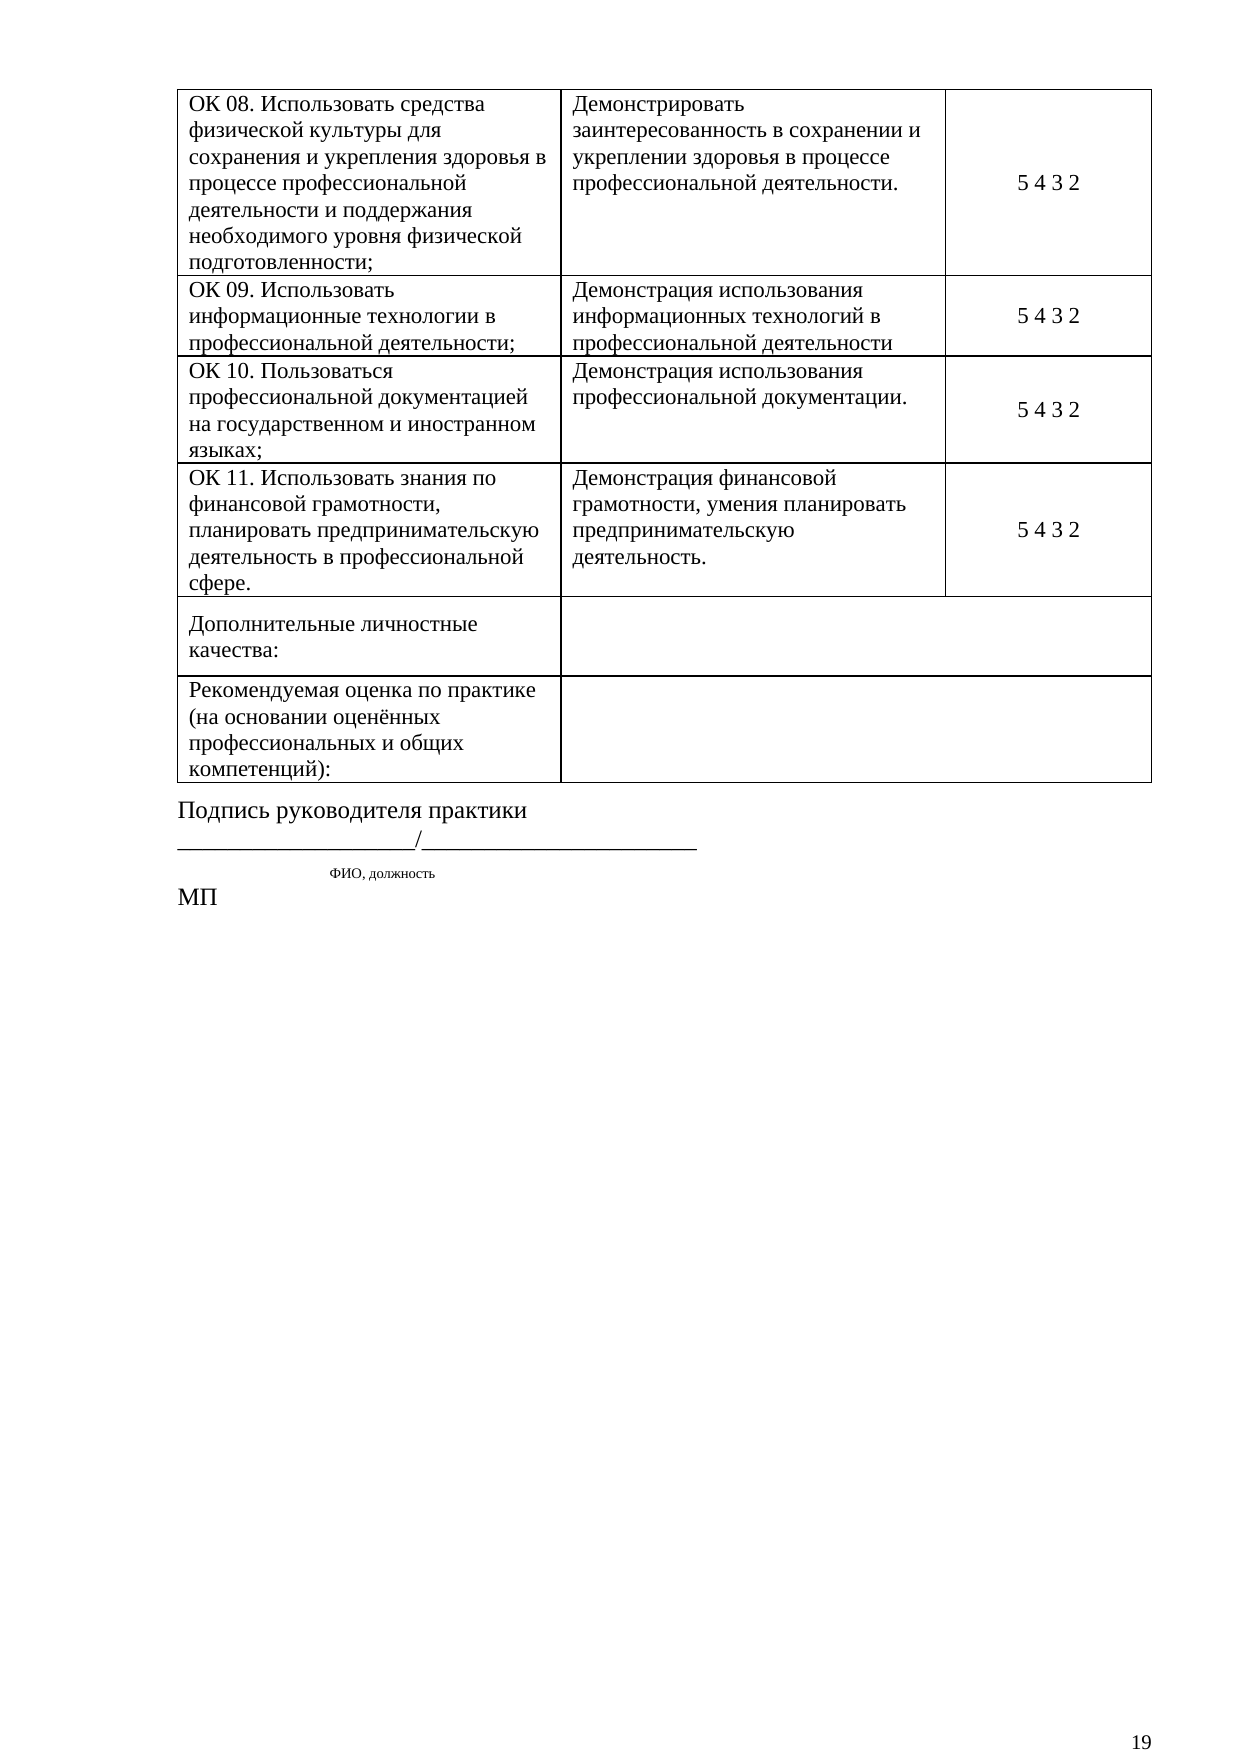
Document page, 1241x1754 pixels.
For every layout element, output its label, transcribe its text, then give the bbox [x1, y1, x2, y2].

table_cell Демонстрация использования профессиональной документации. [562, 357, 945, 462]
table_cell Демонстрация использования информационных технологий в профессиональной деятельности [562, 276, 945, 355]
table_cell Рекомендуемая оценка по практике (на основании оценённых профессиональных и общих компетенций): [178, 677, 560, 782]
table_cell ОК 10. Пользоваться профессиональной документацией на государственном и иностранном языках; [178, 357, 560, 462]
table_cell ОК 09. Использовать информационные технологии в профессиональной деятельности; [178, 276, 560, 355]
table_cell Демонстрация финансовой грамотности, умения планировать предпринимательскую деятельность. [562, 464, 945, 596]
table_cell 5 4 3 2 [946, 276, 1151, 355]
table_cell [562, 677, 1151, 782]
table_cell ОК 11. Использовать знания по финансовой грамотности, планировать предпринимательскую деятельность в профессиональной сфере. [178, 464, 560, 596]
table_cell Дополнительные личностные качества: [178, 597, 560, 675]
table_cell Демонстрировать заинтересованность в сохранении и укреплении здоровья в процессе профессиональной деятельности. [562, 90, 945, 275]
table_cell 5 4 3 2 [946, 90, 1151, 275]
text МП [177, 882, 1152, 910]
table_cell 5 4 3 2 [946, 357, 1151, 462]
table_cell [562, 597, 1151, 675]
table_cell ОК 08. Использовать средства физической культуры для сохранения и укрепления здоровья в процессе профессиональной деятельности и поддержания необходимого уровня физической подготовленности; [178, 90, 560, 275]
text Подпись руководителя практики [177, 795, 1152, 824]
table_cell 5 4 3 2 [946, 464, 1151, 596]
text ___________________/______________________ [177, 824, 1152, 853]
text ФИО, должность [177, 853, 1152, 882]
